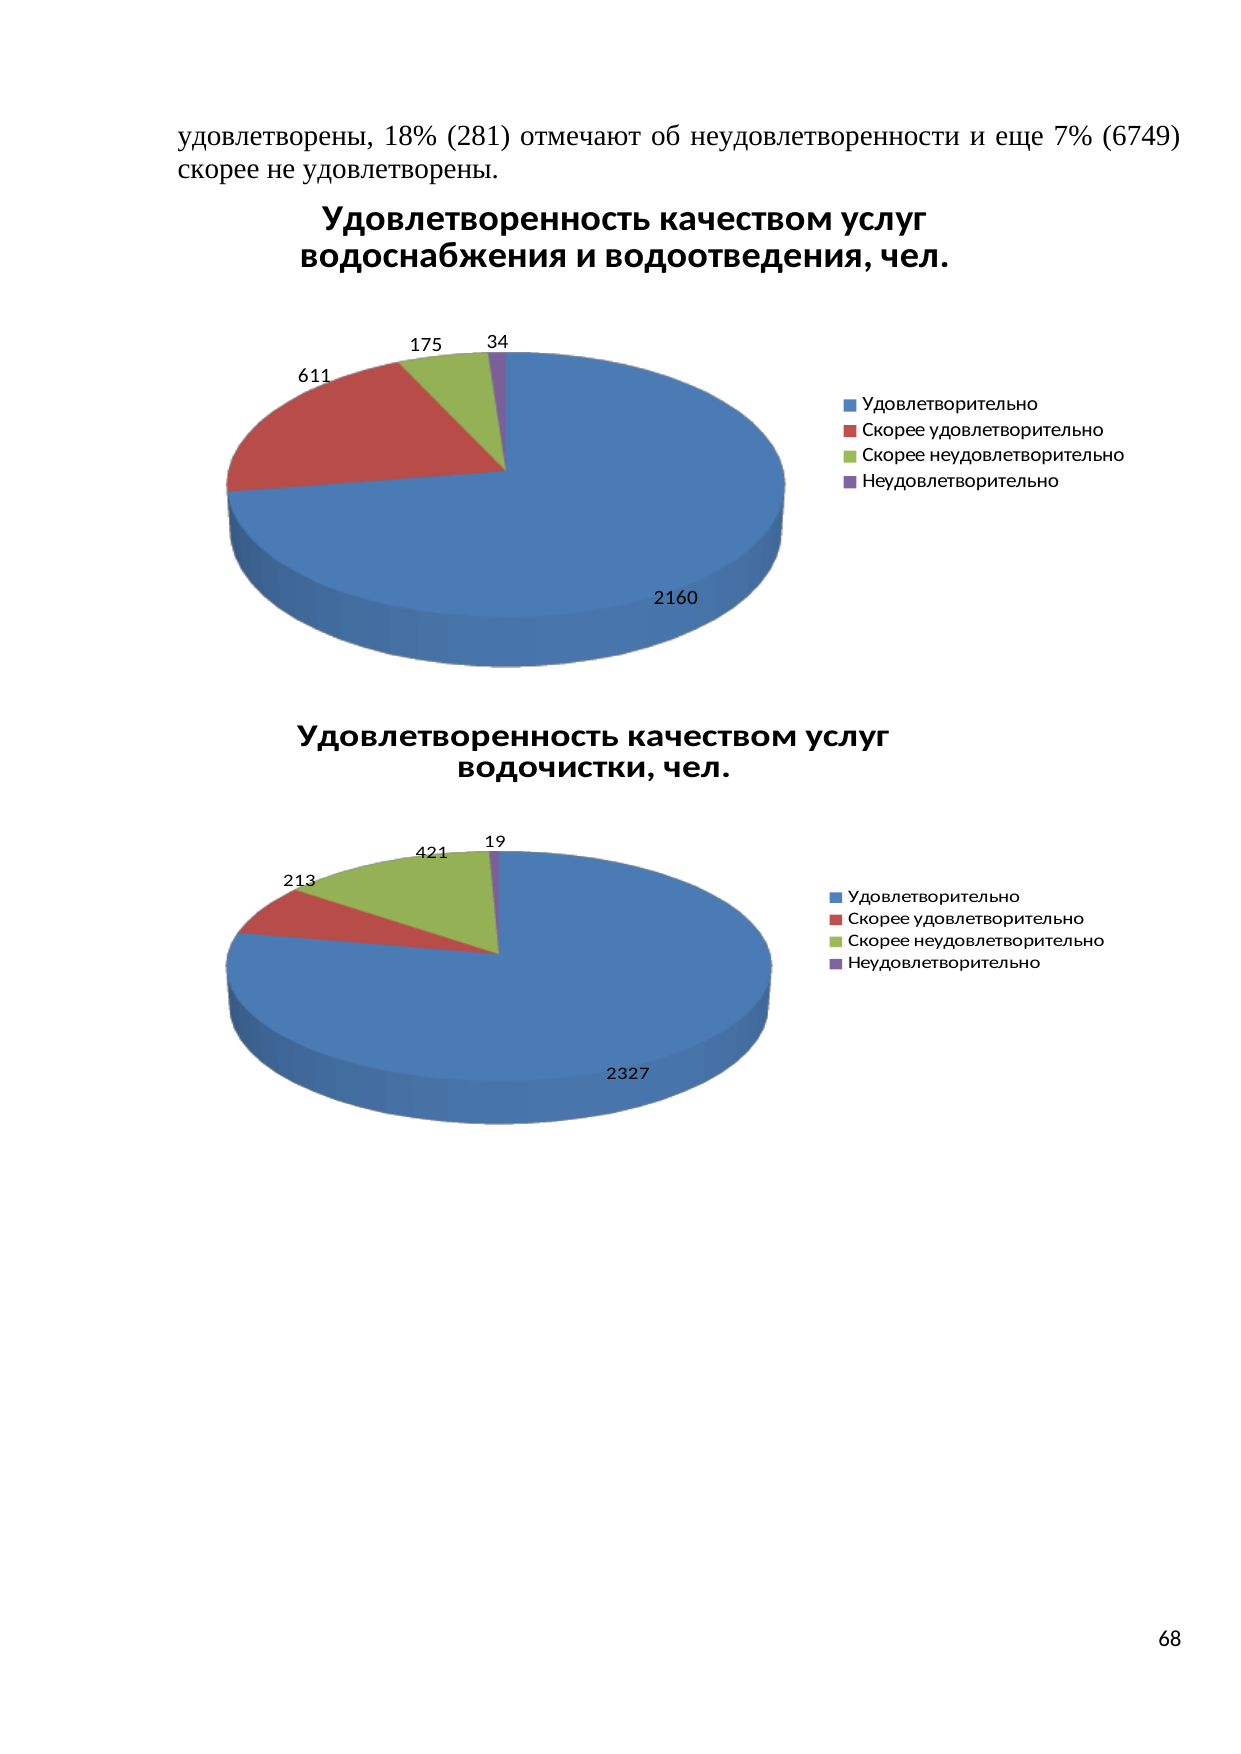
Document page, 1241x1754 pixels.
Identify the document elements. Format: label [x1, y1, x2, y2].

text [177, 118, 1181, 185]
